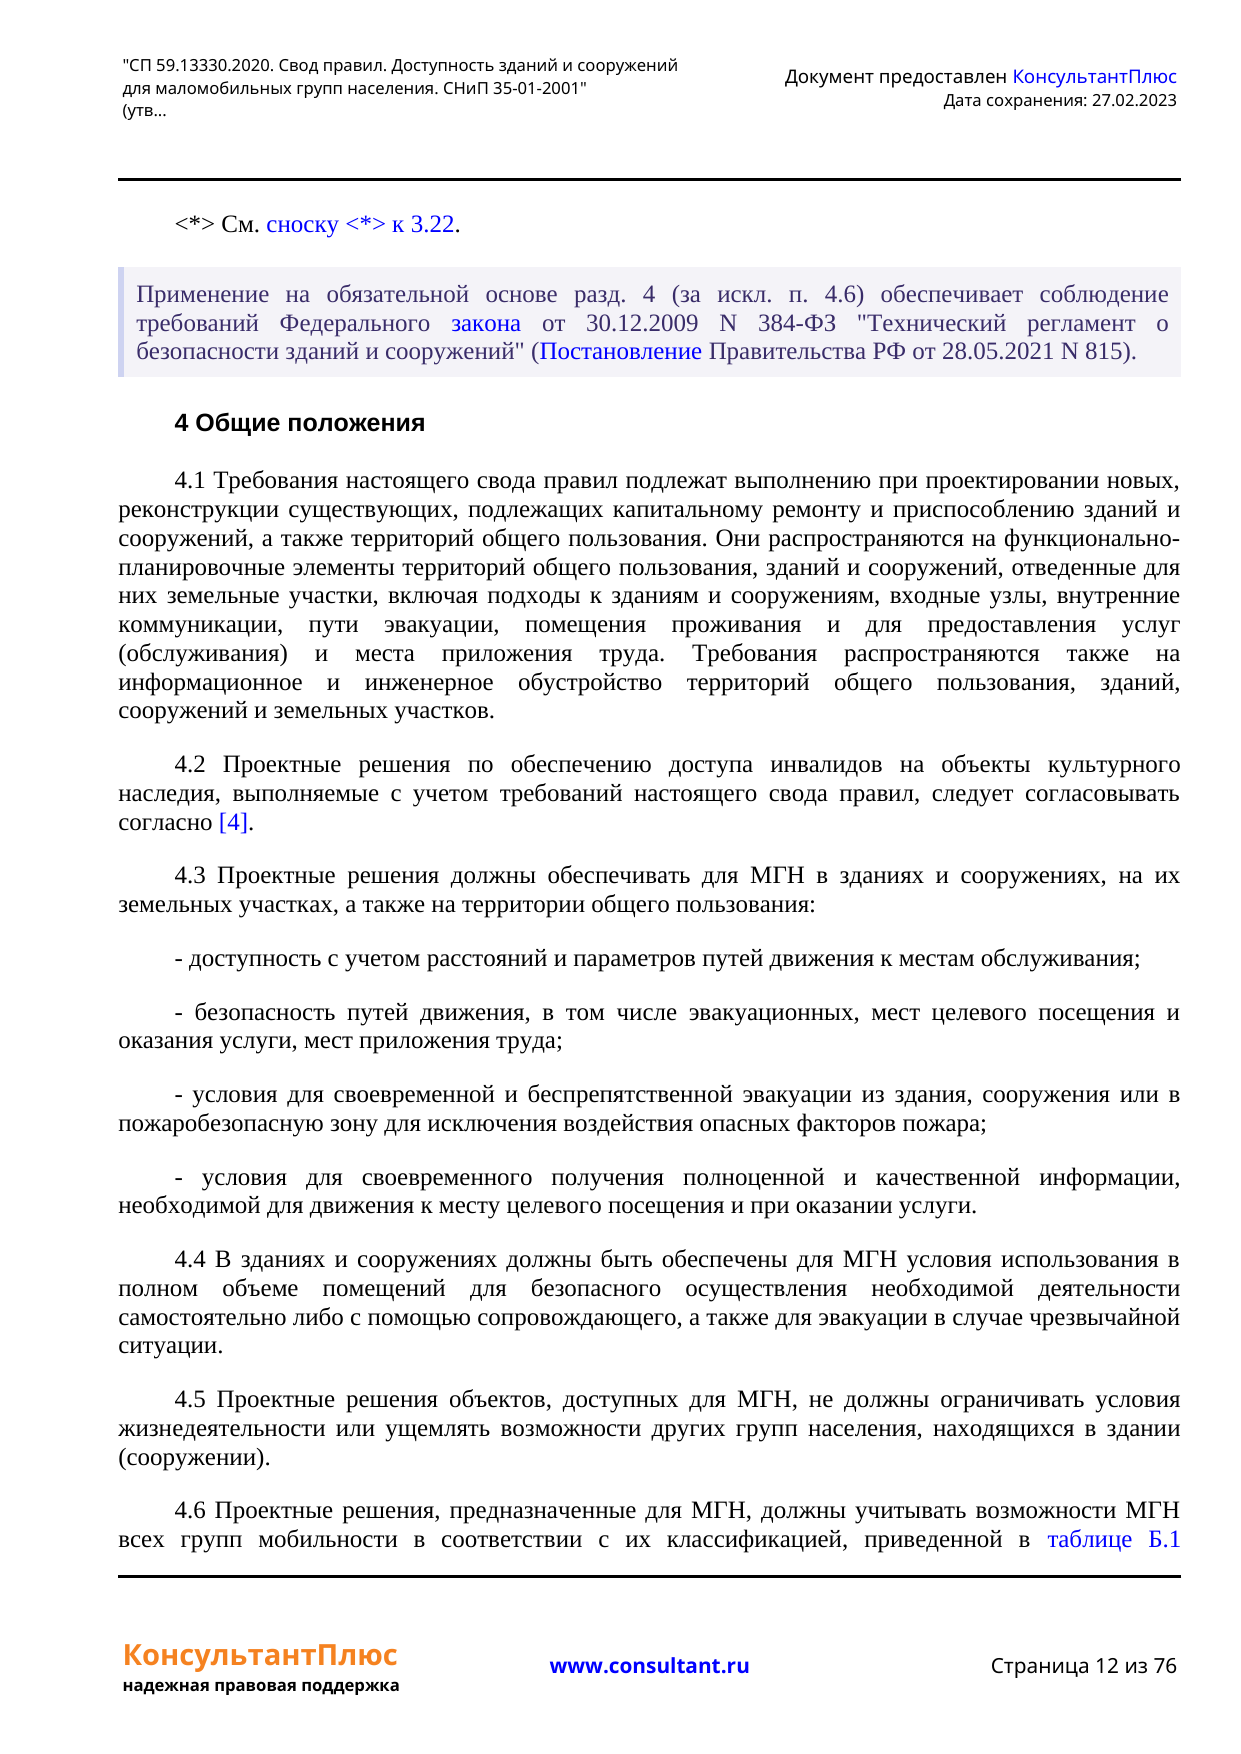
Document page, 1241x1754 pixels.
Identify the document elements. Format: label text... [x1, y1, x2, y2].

table_header Применение на обязательной основе разд. 4 (за искл. п. 4.6) обеспечивает соблюдение требований Федерального закона от 30.12.2009 N 384-ФЗ "Технический регламент о безопасности зданий и сооружений" (Постановление Правительства РФ от 28.05.2021 N 815). [136, 267, 1169, 377]
text 4.4 В зданиях и сооружениях должны быть обеспечены для МГН условия использования в полном объеме помещений для безопасного осуществления необходимой деятельности самостоятельно либо с помощью сопровождающего, а также для эвакуации в случае чрезвычайной ситуации. [118, 1244, 1181, 1359]
text - доступность с учетом расстояний и параметров путей движения к местам обслуживания; [118, 943, 1181, 972]
title 4 Общие положения [118, 408, 1181, 437]
table_header [118, 267, 124, 377]
text - условия для своевременного получения полноценной и качественной информации, необходимой для движения к месту целевого посещения и при оказании услуги. [118, 1162, 1181, 1219]
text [118, 1496, 1181, 1553]
text 4.5 Проектные решения объектов, доступных для МГН, не должны ограничивать условия жизнедеятельности или ущемлять возможности других групп населения, находящихся в здании (сооружении). [118, 1384, 1181, 1471]
text 4.2 Проектные решения по обеспечению доступа инвалидов на объекты культурного наследия, выполняемые с учетом требований настоящего свода правил, следует согласовывать согласно [4]. [118, 749, 1181, 836]
text - условия для своевременной и беспрепятственной эвакуации из здания, сооружения или в пожаробезопасную зону для исключения воздействия опасных факторов пожара; [118, 1079, 1181, 1137]
table_header [124, 267, 136, 377]
text - безопасность путей движения, в том числе эвакуационных, мест целевого посещения и оказания услуги, мест приложения труда; [118, 997, 1181, 1054]
text 4.3 Проектные решения должны обеспечивать для МГН в зданиях и сооружениях, на их земельных участках, а также на территории общего пользования: [118, 861, 1181, 918]
table_header [1169, 267, 1181, 377]
text 4.1 Требования настоящего свода правил подлежат выполнению при проектировании новых, реконструкции существующих, подлежащих капитальному ремонту и приспособлению зданий и сооружений, а также территорий общего пользования. Они распространяются на функционально-планировочные элементы территорий общего пользования, зданий и сооружений, отведенные для них земельные участки, включая подходы к зданиям и сооружениям, входные узлы, внутренние коммуникации, пути эвакуации, помещения проживания и для предоставления услуг (обслуживания) и места приложения труда. Требования распространяются также на информационное и инженерное обустройство территорий общего пользования, зданий, сооружений и земельных участков. [118, 466, 1181, 724]
text <*> См. сноску <*> к 3.22. [118, 209, 1181, 238]
